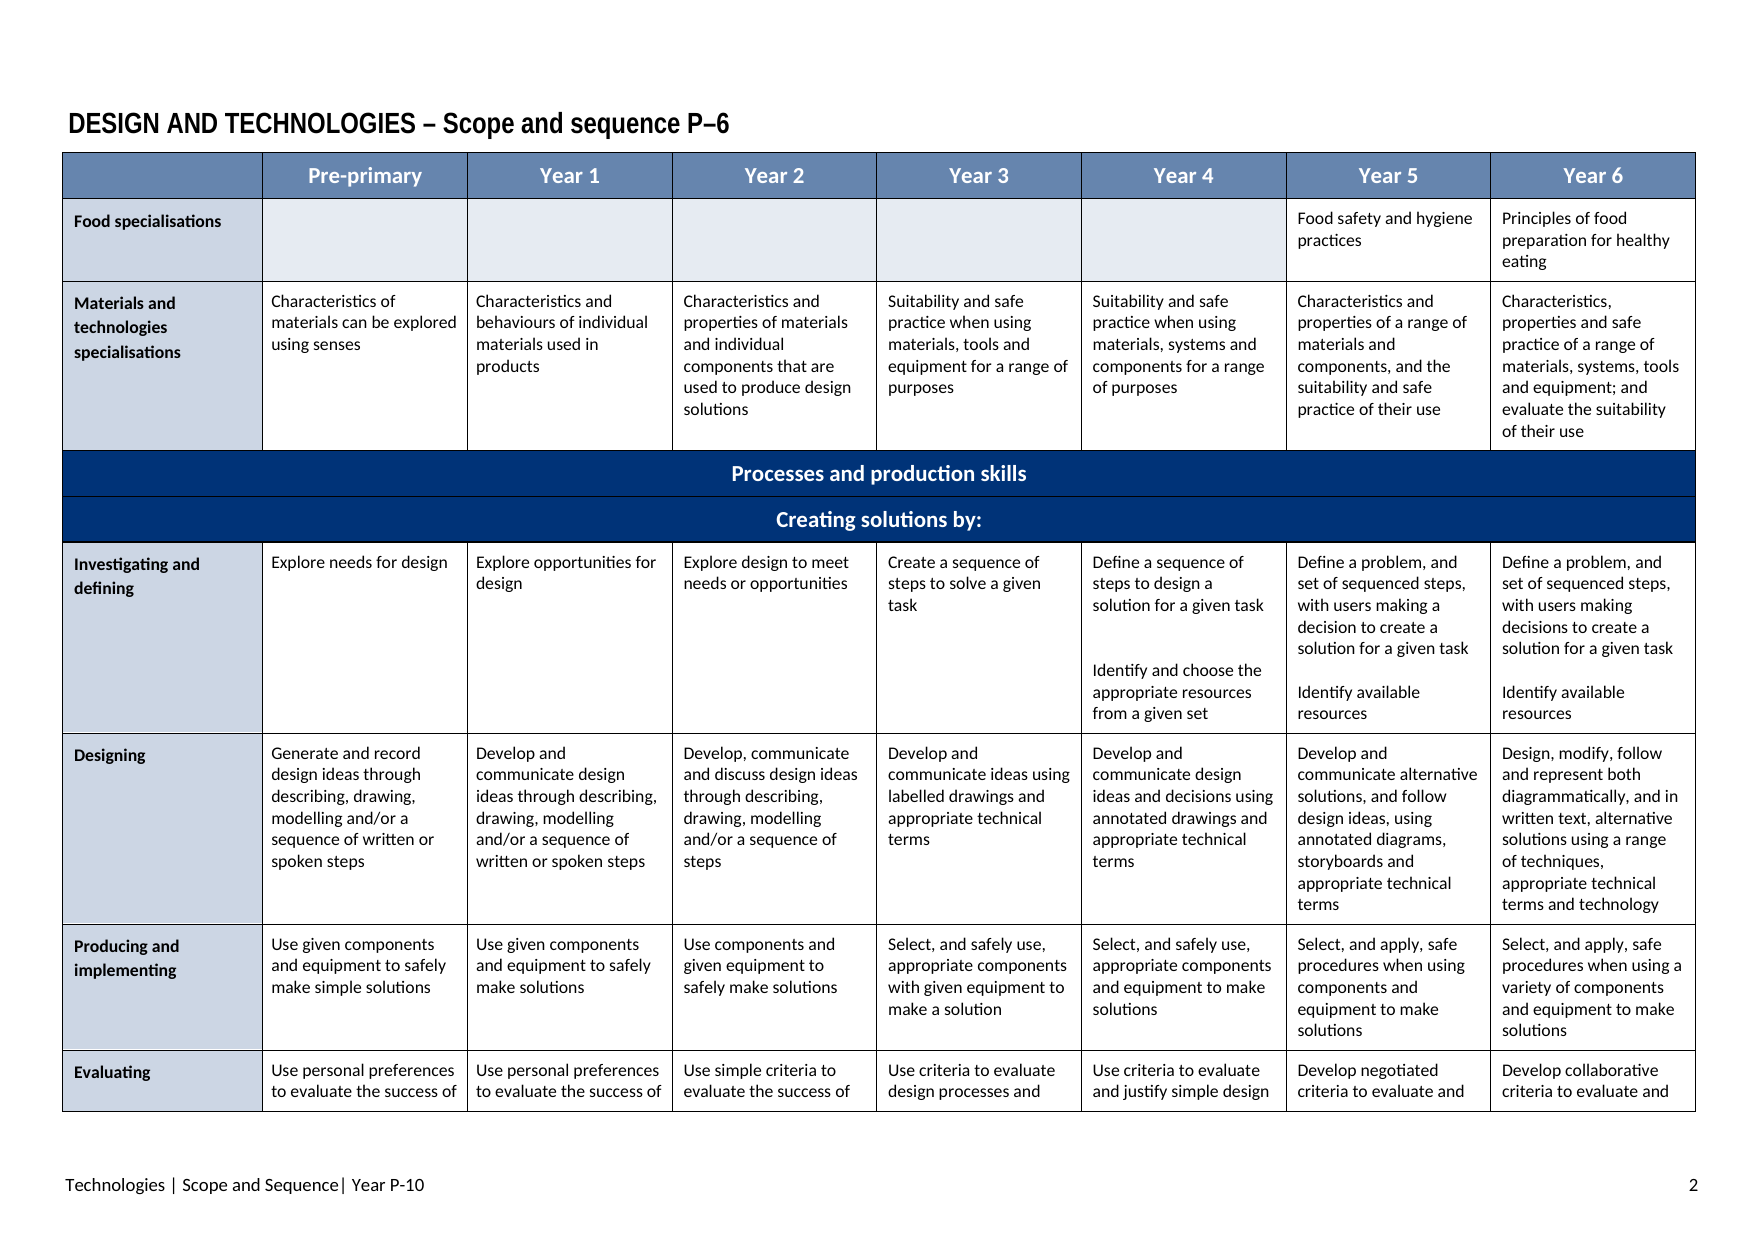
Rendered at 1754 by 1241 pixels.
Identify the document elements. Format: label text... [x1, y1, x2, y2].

table_cell Develop and communicate design ideas through describing, drawing, modelling and/or a sequence of written or spoken steps [468, 734, 672, 923]
table_cell Producing and implementing [63, 925, 262, 1049]
table_cell Develop and communicate alternative solutions, and follow design ideas, using annotated diagrams, storyboards and appropriate technical terms [1287, 734, 1490, 923]
table_cell Investigating and defining [63, 543, 262, 732]
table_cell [468, 1051, 672, 1111]
table_cell Suitability and safe practice when using materials, systems and components for a range of purposes [1082, 282, 1286, 450]
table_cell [263, 1051, 467, 1111]
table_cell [877, 1051, 1081, 1111]
table_header Year 1 [468, 153, 672, 198]
table_cell Select, and apply, safe procedures when using a variety of components and equipment to make solutions [1491, 925, 1695, 1049]
table_cell Select, and safely use, appropriate components and equipment to make solutions [1082, 925, 1286, 1049]
table_header Year 2 [673, 153, 876, 198]
table_cell Processes and production skills [63, 451, 1695, 496]
table_cell [673, 199, 876, 281]
table_cell [468, 199, 672, 281]
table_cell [673, 1051, 876, 1111]
table_cell Select, and safely use, appropriate components with given equipment to make a solution [877, 925, 1081, 1049]
table_cell Explore needs for design [263, 543, 467, 732]
table_header Year 6 [1491, 153, 1695, 198]
table_cell Evaluating [63, 1051, 262, 1111]
table_cell Explore opportunities for design [468, 543, 672, 732]
table_cell Generate and record design ideas through describing, drawing, modelling and/or a sequence of written or spoken steps [263, 734, 467, 923]
table_cell Designing [63, 734, 262, 923]
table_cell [1287, 1051, 1490, 1111]
table_header Pre-primary [263, 153, 467, 198]
table_header Year 4 [1082, 153, 1286, 198]
table_cell Explore design to meet needs or opportunities [673, 543, 876, 732]
table_cell Develop and communicate ideas using labelled drawings and appropriate technical terms [877, 734, 1081, 923]
table_cell [263, 199, 467, 281]
table_cell Materials and technologies specialisations [63, 282, 262, 450]
table_cell Characteristics and behaviours of individual materials used in products [468, 282, 672, 450]
table_header Year 5 [1287, 153, 1490, 198]
table_cell Food safety and hygiene practices [1287, 199, 1490, 281]
table_cell Select, and apply, safe procedures when using components and equipment to make solutions [1287, 925, 1490, 1049]
table_cell Creating solutions by: [63, 497, 1695, 541]
table_cell Characteristics, properties and safe practice of a range of materials, systems, tools and equipment; and evaluate the suitability of their use [1491, 282, 1695, 450]
table_cell Develop and communicate design ideas and decisions using annotated drawings and appropriate technical terms [1082, 734, 1286, 923]
table_cell Use given components and equipment to safely make solutions [468, 925, 672, 1049]
table_header [63, 153, 262, 198]
table_cell Characteristics of materials can be explored using senses [263, 282, 467, 450]
table_cell Design, modify, follow and represent both diagrammatically, and in written text, alternative solutions using a range of techniques, appropriate technical terms and technology [1491, 734, 1695, 923]
table_cell Characteristics and properties of materials and individual components that are used to produce design solutions [673, 282, 876, 450]
table_cell Characteristics and properties of a range of materials and components, and the suitability and safe practice of their use [1287, 282, 1490, 450]
table_cell [877, 199, 1081, 281]
table_cell Define a problem, and set of sequenced steps, with users making decisions to create a solution for a given task Identify available resources [1491, 543, 1695, 732]
subtitle Design and technologies – Scope and sequence P–6 [68, 106, 1665, 139]
table_cell Use given components and equipment to safely make simple solutions [263, 925, 467, 1049]
table_cell Define a sequence of steps to design a solution for a given task Identify and choose the appropriate resources from a given set [1082, 543, 1286, 732]
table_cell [1491, 1051, 1695, 1111]
table_cell [1082, 199, 1286, 281]
table_cell Principles of food preparation for healthy eating [1491, 199, 1695, 281]
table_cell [1082, 1051, 1286, 1111]
table_cell Use components and given equipment to safely make solutions [673, 925, 876, 1049]
table_cell Suitability and safe practice when using materials, tools and equipment for a range of purposes [877, 282, 1081, 450]
table_header Year 3 [877, 153, 1081, 198]
table_cell Create a sequence of steps to solve a given task [877, 543, 1081, 732]
table_cell Food specialisations [63, 199, 262, 281]
table_cell Develop, communicate and discuss design ideas through describing, drawing, modelling and/or a sequence of steps [673, 734, 876, 923]
table_cell Define a problem, and set of sequenced steps, with users making a decision to create a solution for a given task Identify available resources [1287, 543, 1490, 732]
